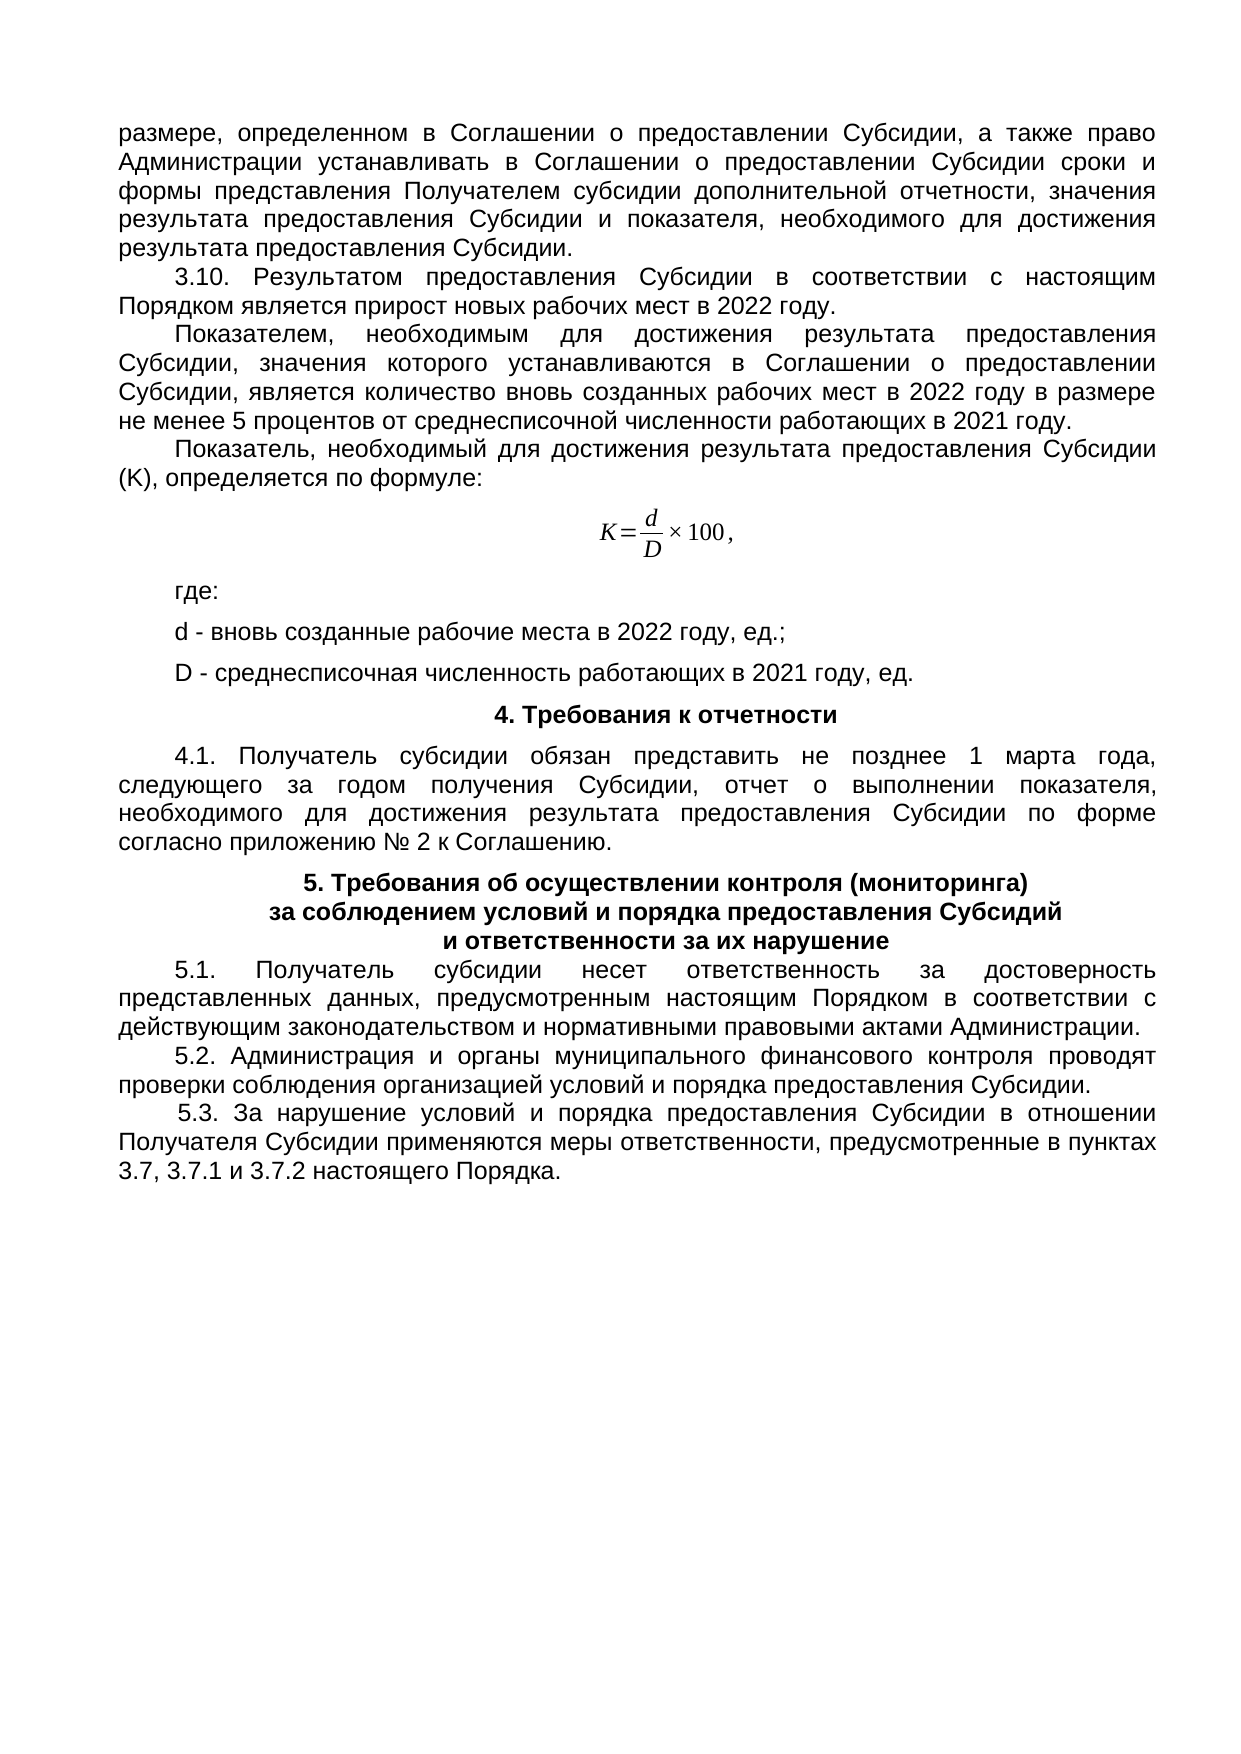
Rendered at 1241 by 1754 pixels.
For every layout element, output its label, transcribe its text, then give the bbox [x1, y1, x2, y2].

text за соблюдением условий и порядка предоставления Субсидий [118, 897, 1157, 926]
text d - вновь созданные рабочие места в 2022 году, ед.; [118, 617, 1157, 646]
text D - среднесписочная численность работающих в 2021 году, ед. [118, 658, 1157, 687]
text и ответственности за их нарушение [118, 926, 1157, 954]
text Показатель, необходимый для достижения результата предоставления Субсидии (K), определяется по формуле: [118, 434, 1157, 492]
text 5. Требования об осуществлении контроля (мониторинга) [118, 868, 1157, 897]
text 4.1. Получатель субсидии обязан представить не позднее 1 марта года, следующего за годом получения Субсидии, отчет о выполнении показателя, необходимого для достижения результата предоставления Субсидии по форме согласно приложению № 2 к Соглашению. [118, 741, 1157, 856]
text 5.2. Администрация и органы муниципального финансового контроля проводят проверки соблюдения организацией условий и порядка предоставления Субсидии. [118, 1041, 1157, 1098]
text 5.1. Получатель субсидии несет ответственность за достоверность представленных данных, предусмотренным настоящим Порядком в соответствии с действующим законодательством и нормативными правовыми актами Администрации. [118, 954, 1157, 1041]
text 3.10. Результатом предоставления Субсидии в соответствии с настоящим Порядком является прирост новых рабочих мест в 2022 году. [118, 262, 1157, 319]
text где: [118, 576, 1157, 604]
text 5.3. За нарушение условий и порядка предоставления Субсидии в отношении Получателя Субсидии применяются меры ответственности, предусмотренные в пунктах 3.7, 3.7.1 и 3.7.2 настоящего Порядка. [118, 1098, 1157, 1184]
text 4. Требования к отчетности [118, 699, 1157, 728]
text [118, 118, 1157, 262]
text Показателем, необходимым для достижения результата предоставления Субсидии, значения которого устанавливаются в Соглашении о предоставлении Субсидии, является количество вновь созданных рабочих мест в 2022 году в размере не менее 5 процентов от среднесписочной численности работающих в 2021 году. [118, 319, 1157, 434]
